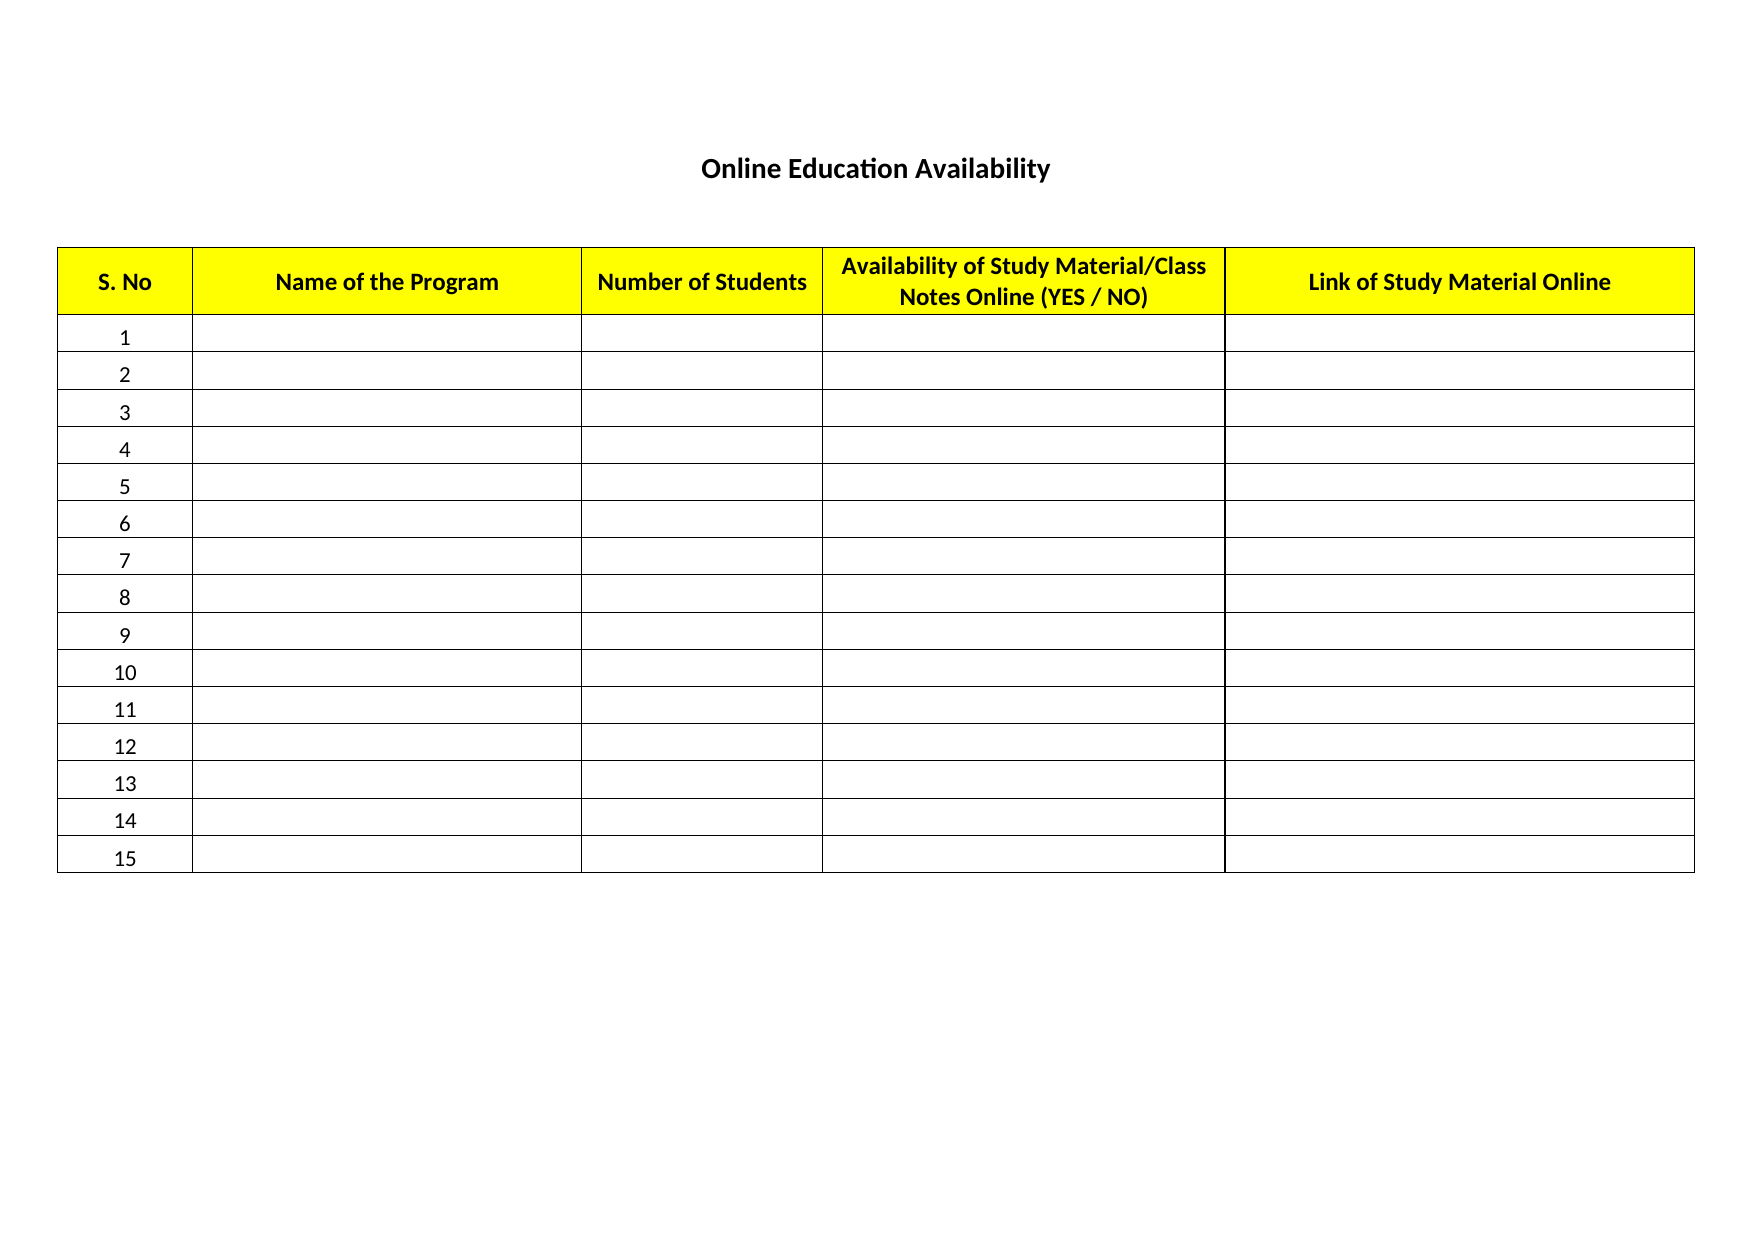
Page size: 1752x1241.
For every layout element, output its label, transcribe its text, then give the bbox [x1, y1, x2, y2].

table_header Availability of Study Material/Class Notes Online (YES / NO) [823, 248, 1224, 314]
table_cell [823, 799, 1224, 835]
table_cell 3 [58, 390, 192, 426]
table_cell [1226, 724, 1694, 760]
table_header Link of Study Material Online [1226, 248, 1694, 314]
table_cell [823, 538, 1224, 574]
table_cell [823, 575, 1224, 612]
table_cell [193, 650, 581, 686]
table_cell 11 [58, 687, 192, 723]
table_cell [823, 724, 1224, 760]
table_cell [1226, 613, 1694, 649]
table_cell [823, 427, 1224, 463]
table_cell 4 [58, 427, 192, 463]
table_cell [582, 427, 822, 463]
table_cell [1226, 538, 1694, 574]
table_cell [1226, 427, 1694, 463]
text Online Education Availability [187, 150, 1564, 186]
table_cell [823, 315, 1224, 351]
table_cell [823, 836, 1224, 872]
table_cell [582, 687, 822, 723]
table_cell [1226, 836, 1694, 872]
table_cell 12 [58, 724, 192, 760]
table_cell [1226, 761, 1694, 797]
table_cell [582, 761, 822, 797]
table_cell [823, 390, 1224, 426]
table_cell [193, 538, 581, 574]
table_cell [823, 352, 1224, 388]
table_cell 5 [58, 464, 192, 500]
table_cell [193, 501, 581, 537]
table_cell 8 [58, 575, 192, 612]
table_cell [582, 352, 822, 388]
table_cell [193, 724, 581, 760]
table_cell [193, 427, 581, 463]
table_cell [1226, 575, 1694, 612]
table_cell [582, 390, 822, 426]
table_cell 2 [58, 352, 192, 388]
table_cell [582, 724, 822, 760]
table_cell [193, 613, 581, 649]
table_cell [582, 613, 822, 649]
table_cell [193, 799, 581, 835]
table_cell [1226, 650, 1694, 686]
table_cell [1226, 390, 1694, 426]
table_header S. No [58, 248, 192, 314]
table_cell 9 [58, 613, 192, 649]
table_cell [582, 538, 822, 574]
table_header Number of Students [582, 248, 822, 314]
table_cell [582, 501, 822, 537]
table_cell [582, 799, 822, 835]
table_cell [193, 315, 581, 351]
table_cell [1226, 687, 1694, 723]
table_cell [823, 613, 1224, 649]
table_cell 1 [58, 315, 192, 351]
table_cell [1226, 799, 1694, 835]
table_cell [823, 687, 1224, 723]
table_cell [823, 650, 1224, 686]
table_cell [193, 761, 581, 797]
table_cell [193, 390, 581, 426]
table_cell [193, 464, 581, 500]
table_cell 14 [58, 799, 192, 835]
table_cell [1226, 501, 1694, 537]
table_cell 6 [58, 501, 192, 537]
table_cell [1226, 315, 1694, 351]
table_cell [1226, 352, 1694, 388]
table_cell [582, 464, 822, 500]
table_cell [823, 501, 1224, 537]
table_cell [193, 836, 581, 872]
table_cell 7 [58, 538, 192, 574]
table_cell [193, 687, 581, 723]
table_cell [582, 836, 822, 872]
table_cell [193, 352, 581, 388]
table_header Name of the Program [193, 248, 581, 314]
table_cell 15 [58, 836, 192, 872]
table_cell [582, 650, 822, 686]
table_cell 10 [58, 650, 192, 686]
table_cell 13 [58, 761, 192, 797]
table_cell [823, 761, 1224, 797]
table_cell [582, 575, 822, 612]
table_cell [823, 464, 1224, 500]
table_cell [582, 315, 822, 351]
table_cell [1226, 464, 1694, 500]
table_cell [193, 575, 581, 612]
